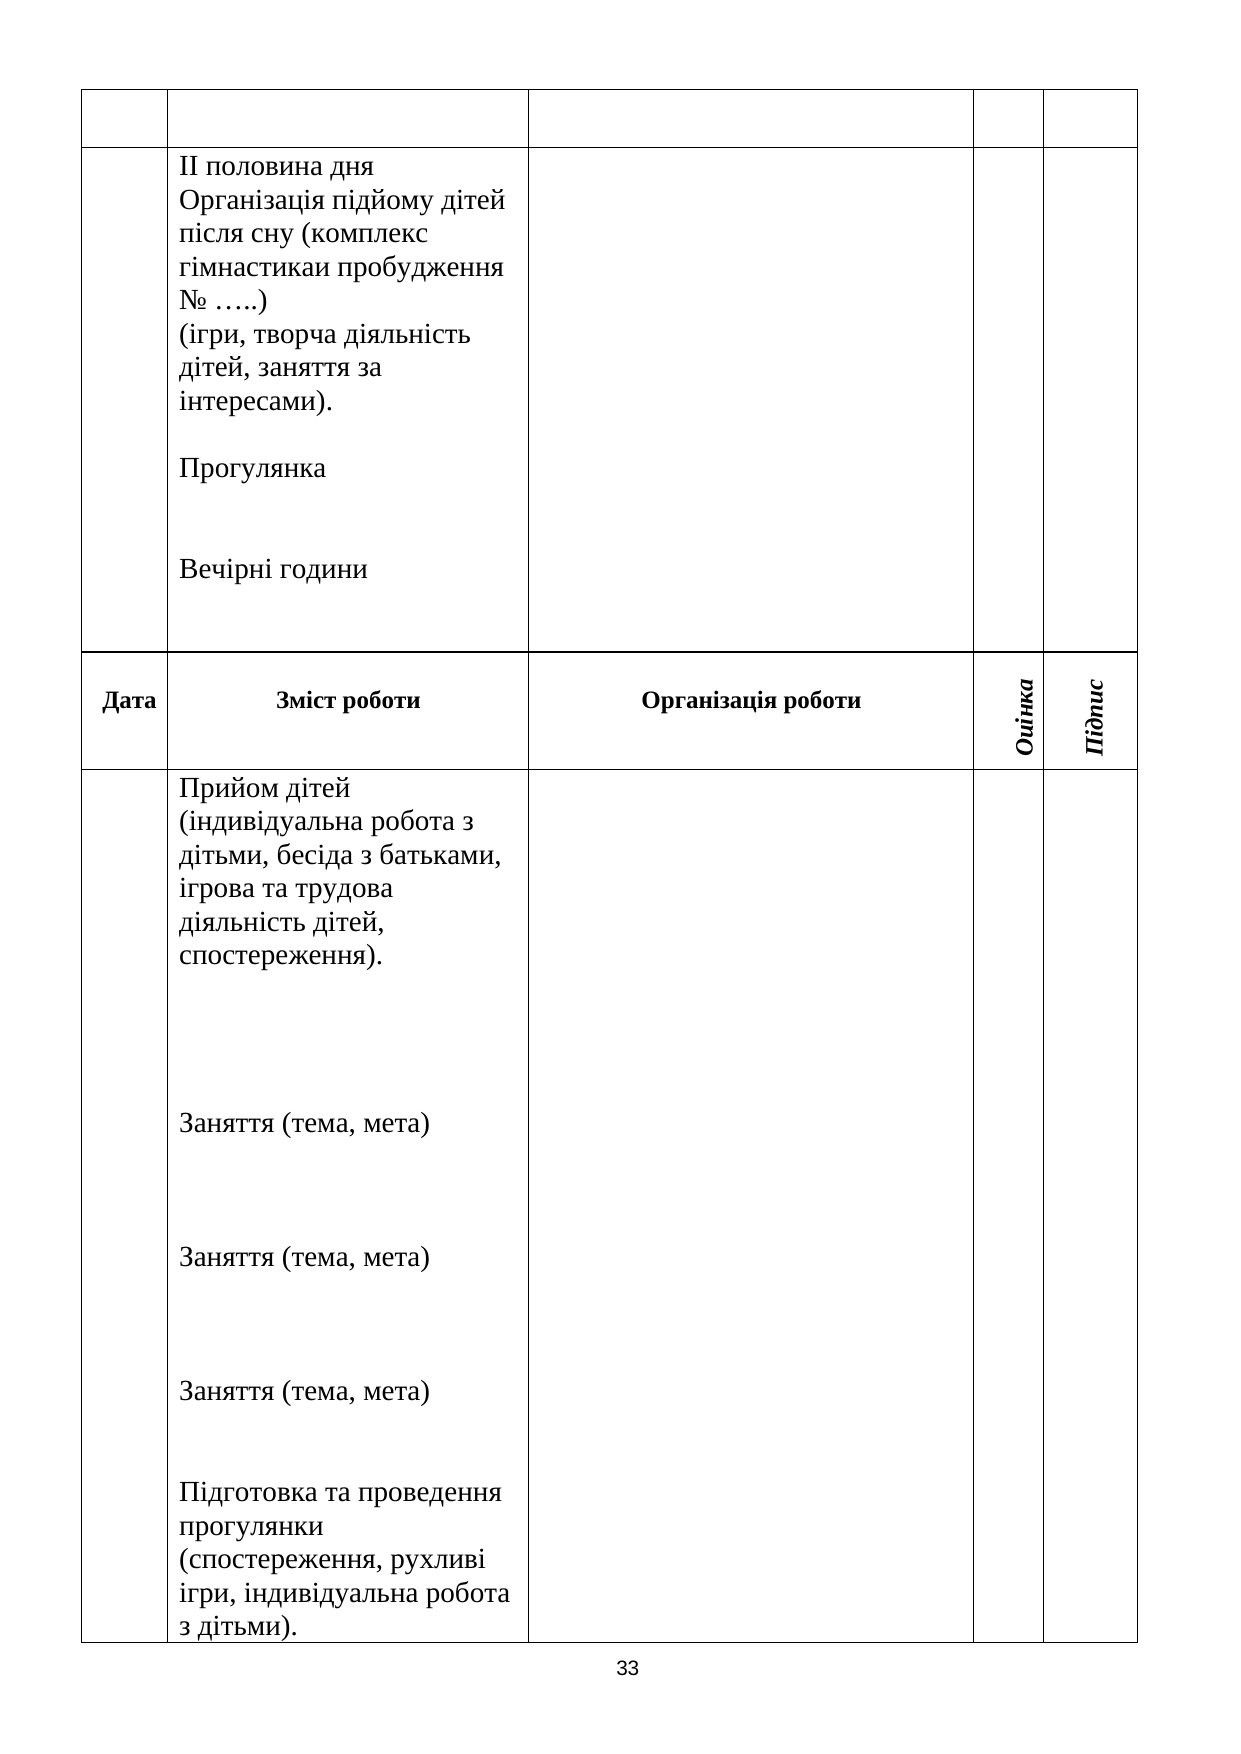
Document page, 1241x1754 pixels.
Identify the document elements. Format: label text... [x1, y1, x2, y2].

table_cell [82, 148, 167, 651]
table_cell [529, 90, 973, 147]
table_cell [1044, 90, 1137, 147]
table_cell Організація роботи [529, 653, 973, 769]
table_cell [82, 770, 167, 1642]
table_cell ІІ половина дня Організація підйому дітей після сну (комплекс гімнастикаи пробудження № …..) (ігри, творча діяльність дітей, заняття за інтересами). Прогулянка Вечірні години [168, 148, 528, 651]
table_cell [82, 90, 167, 147]
table_cell Дата [82, 653, 167, 769]
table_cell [168, 90, 528, 147]
table_cell [974, 148, 1043, 651]
table_cell [974, 90, 1043, 147]
table_cell Підпис [1044, 653, 1137, 769]
table_cell [529, 770, 973, 1642]
table_cell Зміст роботи [168, 653, 528, 769]
table_cell Оцінка [974, 653, 1043, 769]
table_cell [168, 770, 528, 1642]
table_cell [1044, 148, 1137, 651]
table_cell [1044, 770, 1137, 1642]
table_cell [529, 148, 973, 651]
table_cell [974, 770, 1043, 1642]
